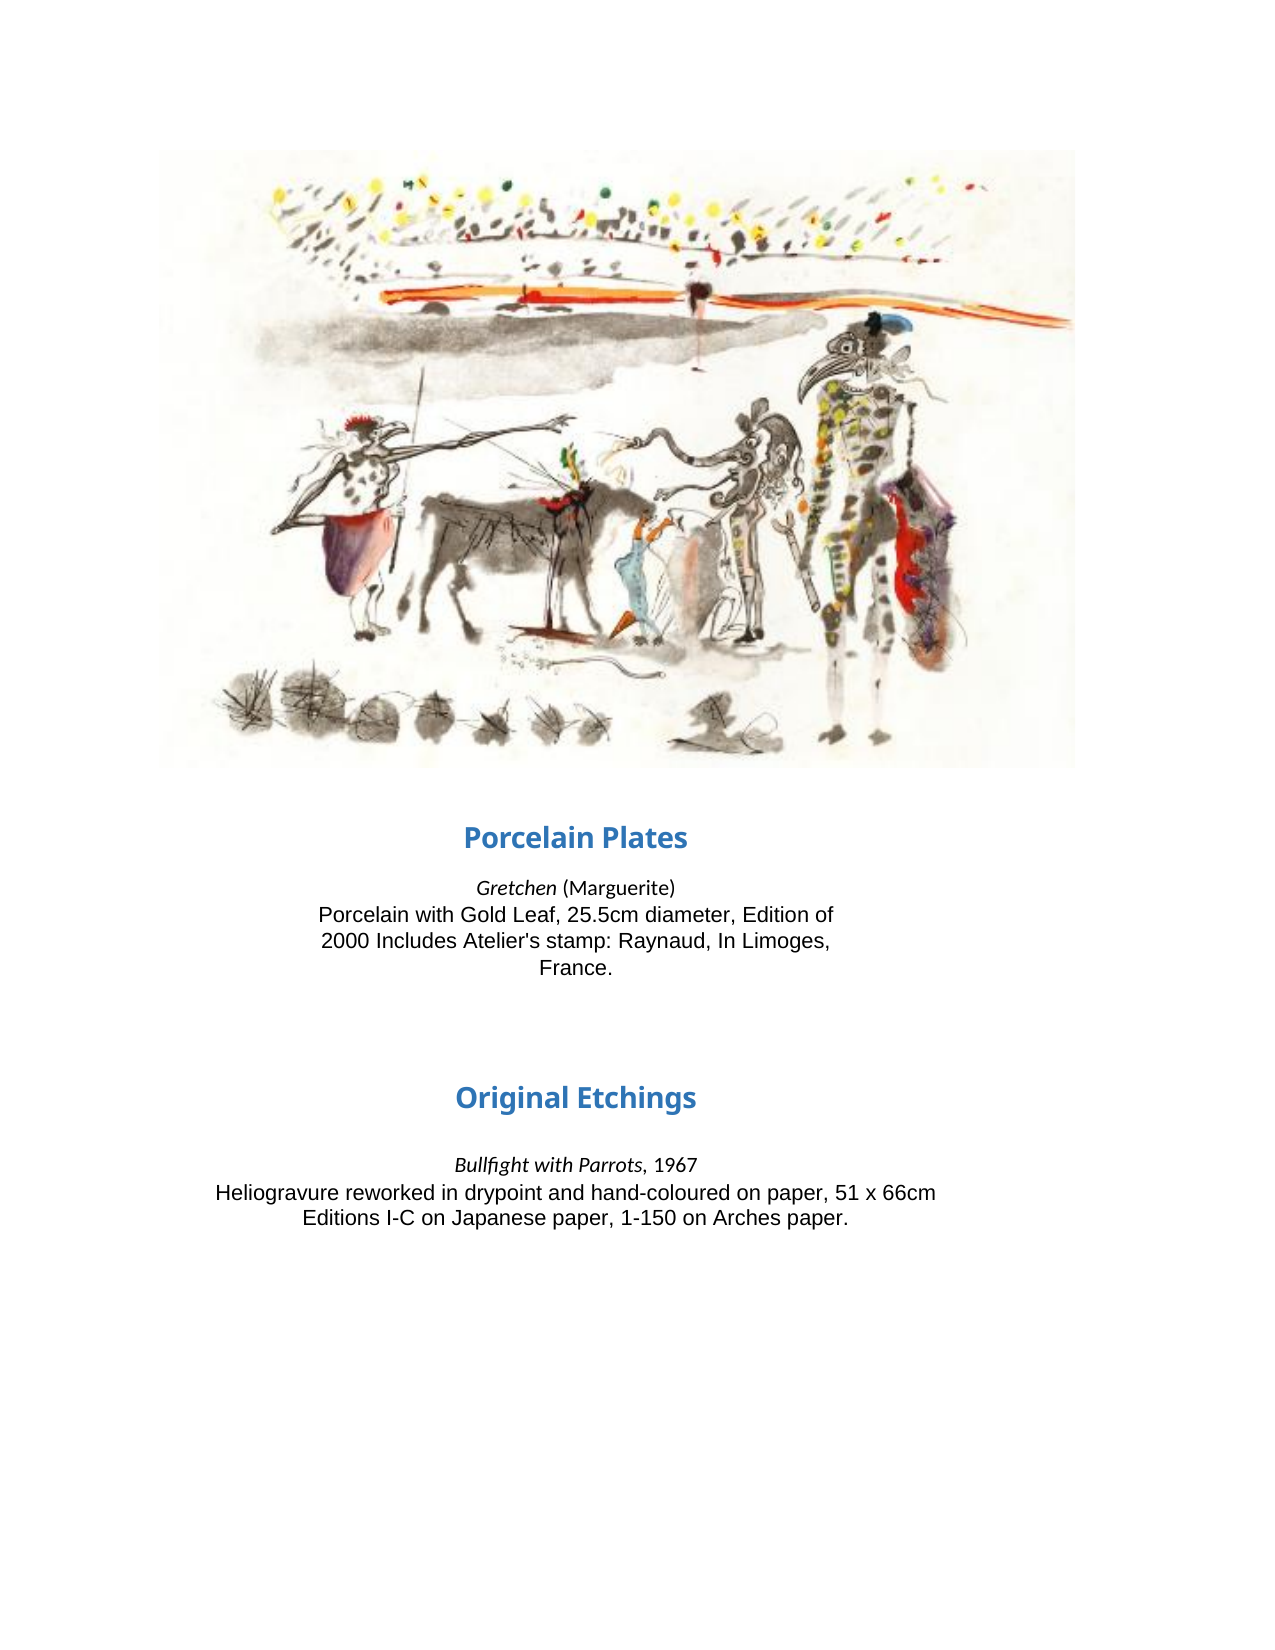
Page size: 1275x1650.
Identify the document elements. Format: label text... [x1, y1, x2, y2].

subtitle Original Etchings [293, 1077, 858, 1117]
picture [159, 150, 1075, 768]
text Porcelain with Gold Leaf, 25.5cm diameter, Edition of 2000 Includes Atelier's stamp: Raynaud, In Limoges, France. [294, 902, 858, 980]
subtitle Porcelain Plates [293, 768, 858, 857]
text Gretchen (Marguerite) [294, 874, 858, 901]
text Bullfight with Parrots, 1967 [294, 1151, 858, 1178]
text Heliogravure reworked in drypoint and hand-coloured on paper, 51 x 66cm Editions I-C on Japanese paper, 1-150 on Arches paper. [214, 1179, 937, 1230]
